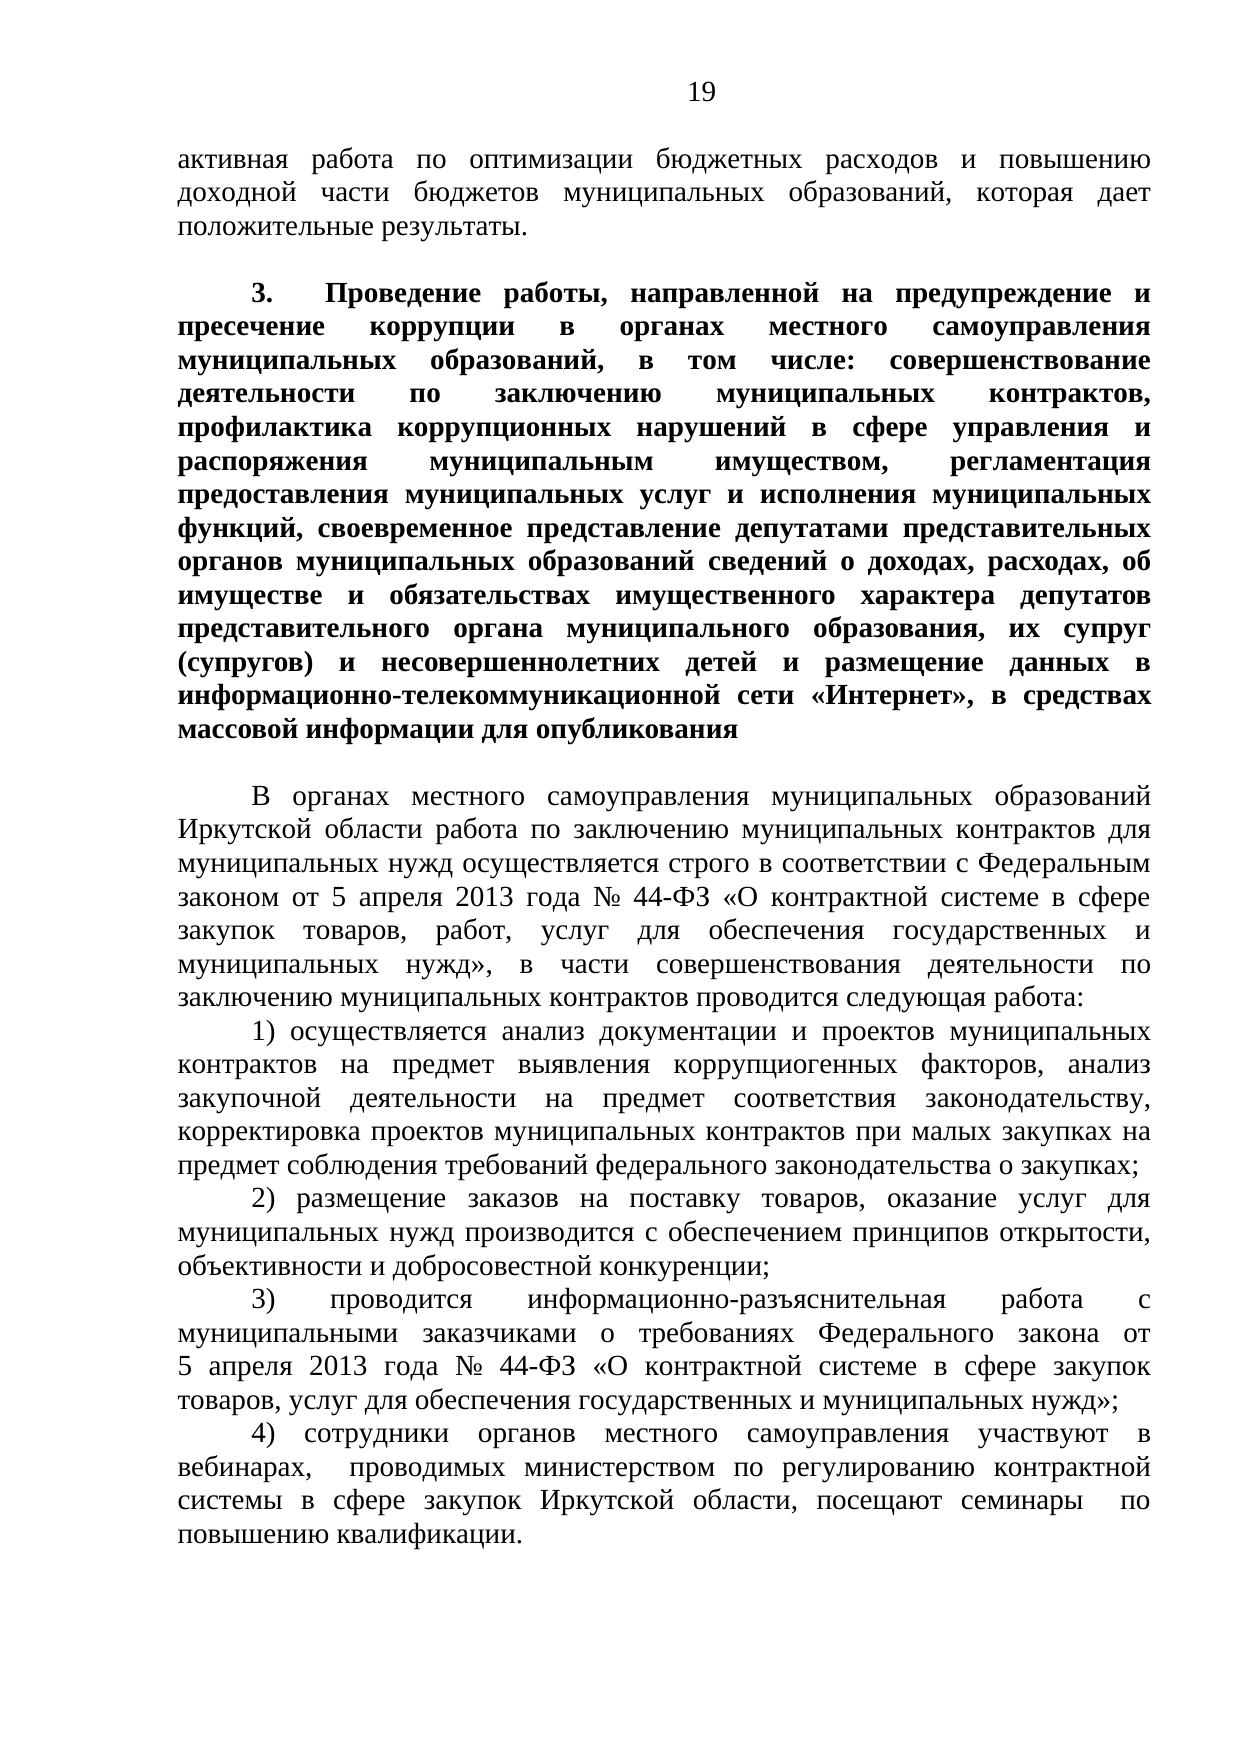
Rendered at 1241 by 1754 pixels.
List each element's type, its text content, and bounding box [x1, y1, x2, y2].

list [177, 141, 1152, 241]
list Проведение работы, направленной на предупреждение и пресечение коррупции в органах местного самоуправления муниципальных образований, в том числе: совершенствование деятельности по заключению муниципальных контрактов, профилактика коррупционных нарушений в сфере управления и распоряжения муниципальным имуществом, регламентация предоставления муниципальных услуг и исполнения муниципальных функций, своевременное представление депутатами представительных органов муниципальных образований сведений о доходах, расходах, об имуществе и обязательствах имущественного характера депутатов представительного органа муниципального образования, их супруг (супругов) и несовершеннолетних детей и размещение данных в информационно-телекоммуникационной сети «Интернет», в средствах массовой информации для опубликования [177, 275, 1152, 744]
text 3) проводится информационно-разъяснительная работа с муниципальными заказчиками о требованиях Федерального закона от 5 апреля 2013 года № 44-ФЗ «О контрактной системе в сфере закупок товаров, услуг для обеспечения государственных и муниципальных нужд»; [177, 1281, 1152, 1415]
text В органах местного самоуправления муниципальных образований Иркутской области работа по заключению муниципальных контрактов для муниципальных нужд осуществляется строго в соответствии с Федеральным законом от 5 апреля 2013 года № 44-ФЗ «О контрактной системе в сфере закупок товаров, работ, услуг для обеспечения государственных и муниципальных нужд», в части совершенствования деятельности по заключению муниципальных контрактов проводится следующая работа: [177, 778, 1152, 1013]
text 1) осуществляется анализ документации и проектов муниципальных контрактов на предмет выявления коррупциогенных факторов, анализ закупочной деятельности на предмет соответствия законодательству, корректировка проектов муниципальных контрактов при малых закупках на предмет соблюдения требований федерального законодательства о закупках; [177, 1013, 1152, 1181]
text 2) размещение заказов на поставку товаров, оказание услуг для муниципальных нужд производится с обеспечением принципов открытости, объективности и добросовестной конкуренции; [177, 1181, 1152, 1281]
text 4) сотрудники органов местного самоуправления участвуют в вебинарах, проводимых министерством по регулированию контрактной системы в сфере закупок Иркутской области, посещают семинары по повышению квалификации. [177, 1415, 1152, 1549]
